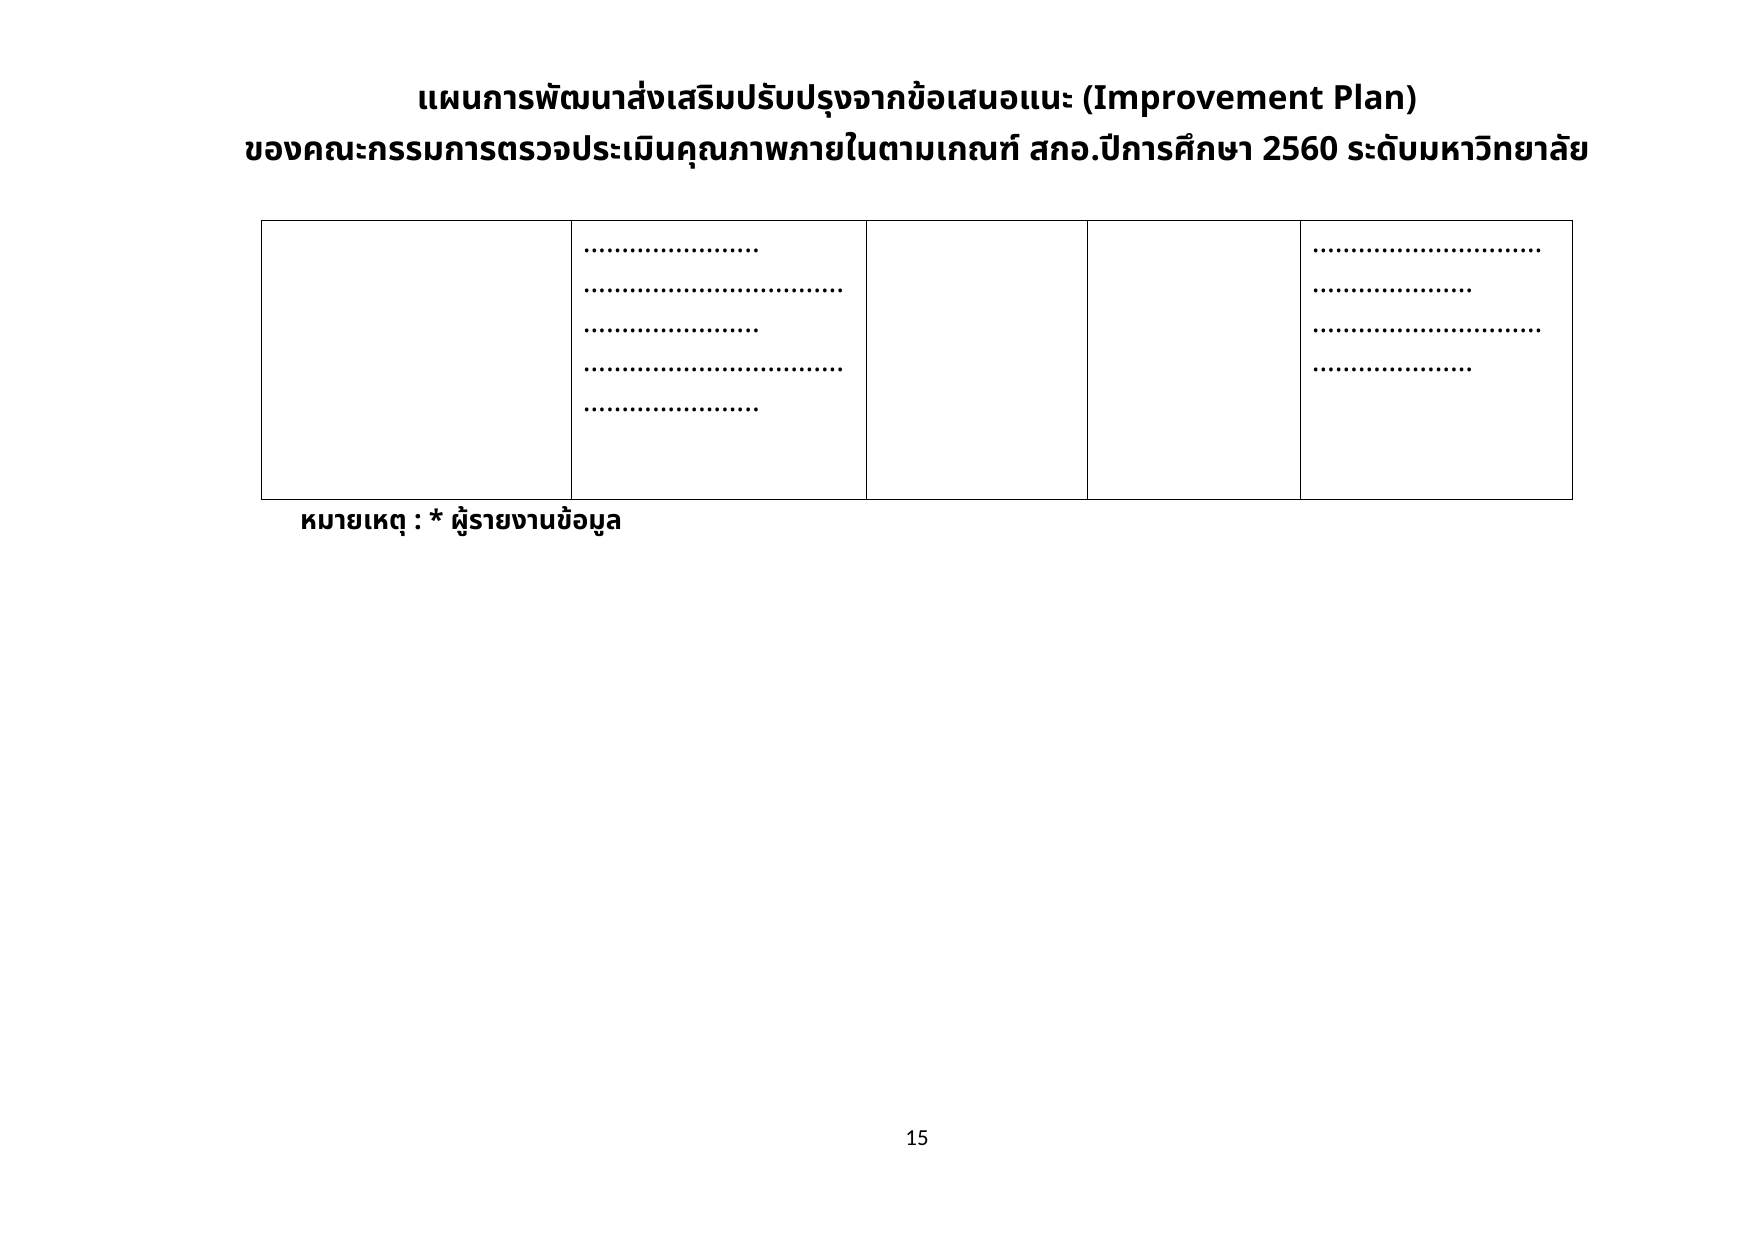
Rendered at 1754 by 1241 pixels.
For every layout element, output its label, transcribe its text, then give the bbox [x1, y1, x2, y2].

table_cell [572, 221, 866, 499]
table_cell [1301, 221, 1572, 499]
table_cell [867, 221, 1087, 499]
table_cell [262, 221, 571, 499]
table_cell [1088, 221, 1300, 499]
text หมายเหตุ : * ผู้รายงานข้อมูล [225, 500, 1683, 541]
